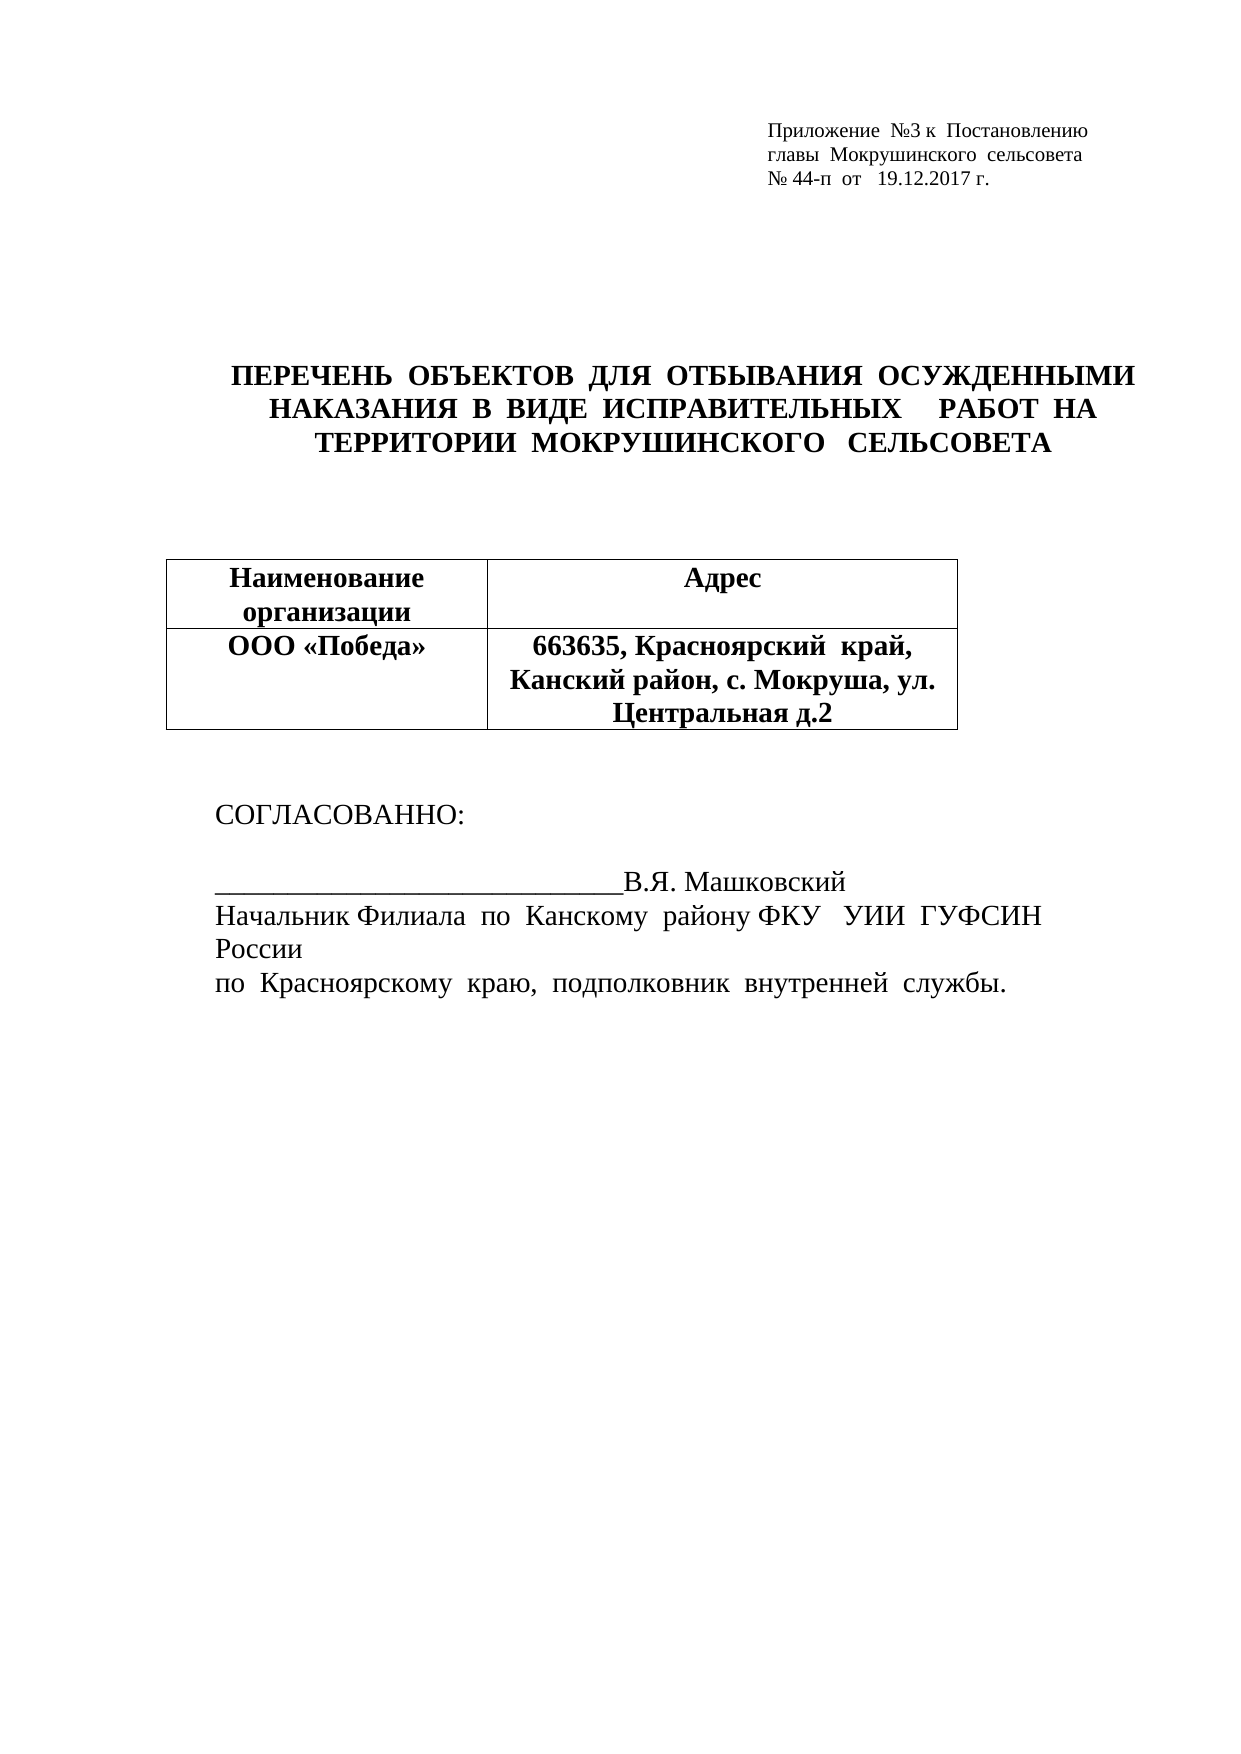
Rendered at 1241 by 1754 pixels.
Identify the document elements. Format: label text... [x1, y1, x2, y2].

text Начальник Филиала по Канскому району ФКУ УИИ ГУФСИН России [215, 898, 1152, 965]
text СОГЛАСОВАННО: [215, 797, 1152, 831]
table_cell ООО «Победа» [167, 629, 487, 729]
text № 44-п от 19.12.2017 г. [215, 166, 1152, 190]
text ПЕРЕЧЕНЬ ОБЪЕКТОВ ДЛЯ ОТБЫВАНИЯ ОСУЖДЕННЫМИ НАКАЗАНИЯ В ВИДЕ ИСПРАВИТЕЛЬНЫХ РАБОТ НА ТЕРРИТОРИИ МОКРУШИНСКОГО СЕЛЬСОВЕТА [215, 358, 1152, 459]
text Приложение №3 к Постановлению главы Мокрушинского сельсовета [177, 118, 1152, 166]
text ____________________________В.Я. Машковский [215, 864, 1152, 898]
text по Красноярскому краю, подполковник внутренней службы. [215, 965, 1152, 998]
table_header Наименование организации [167, 560, 487, 627]
table_cell 663635, Красноярский край, Канский район, с. Мокруша, ул. Центральная д.2 [488, 629, 957, 729]
table_header Адрес [488, 560, 957, 627]
